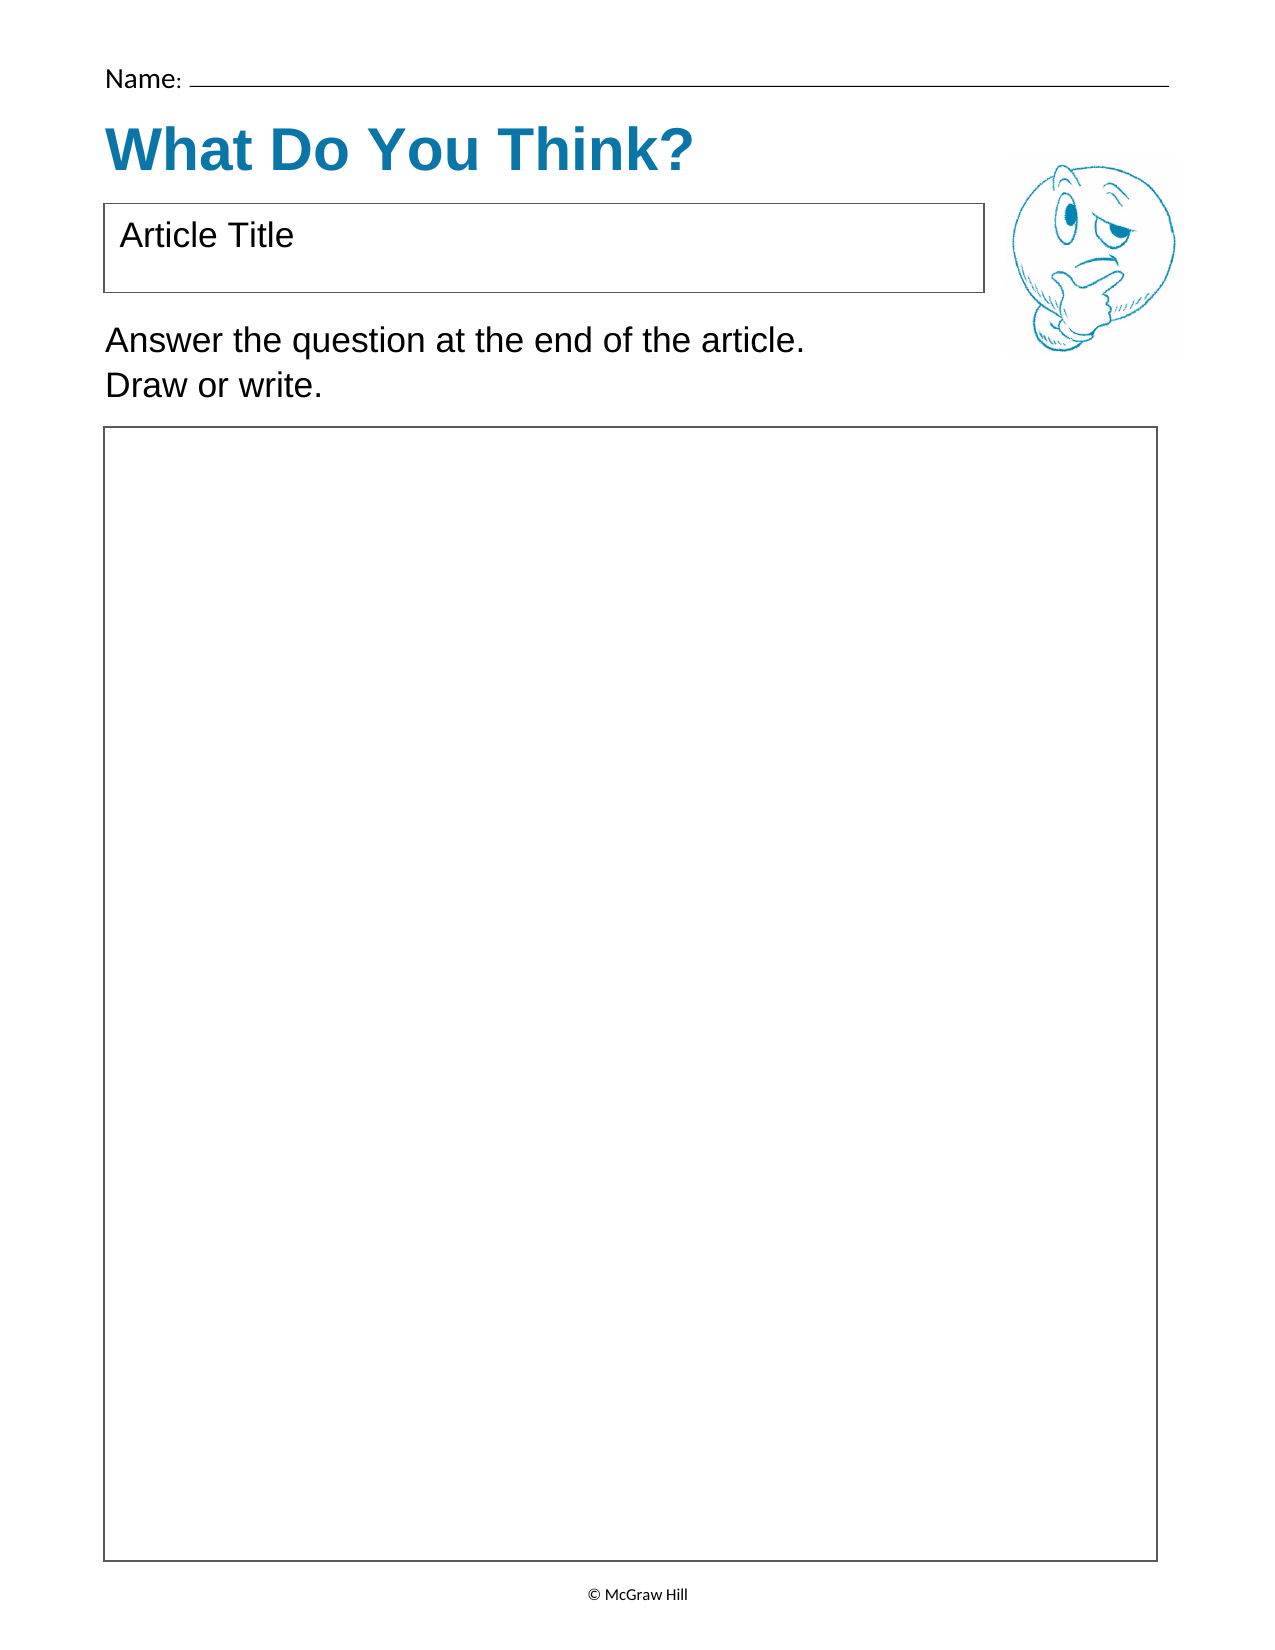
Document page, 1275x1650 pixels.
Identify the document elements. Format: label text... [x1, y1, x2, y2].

text What Do You Think? [105, 117, 1170, 184]
picture [1005, 158, 1184, 359]
text Answer the question at the end of the article. Draw or write. [105, 315, 1170, 407]
